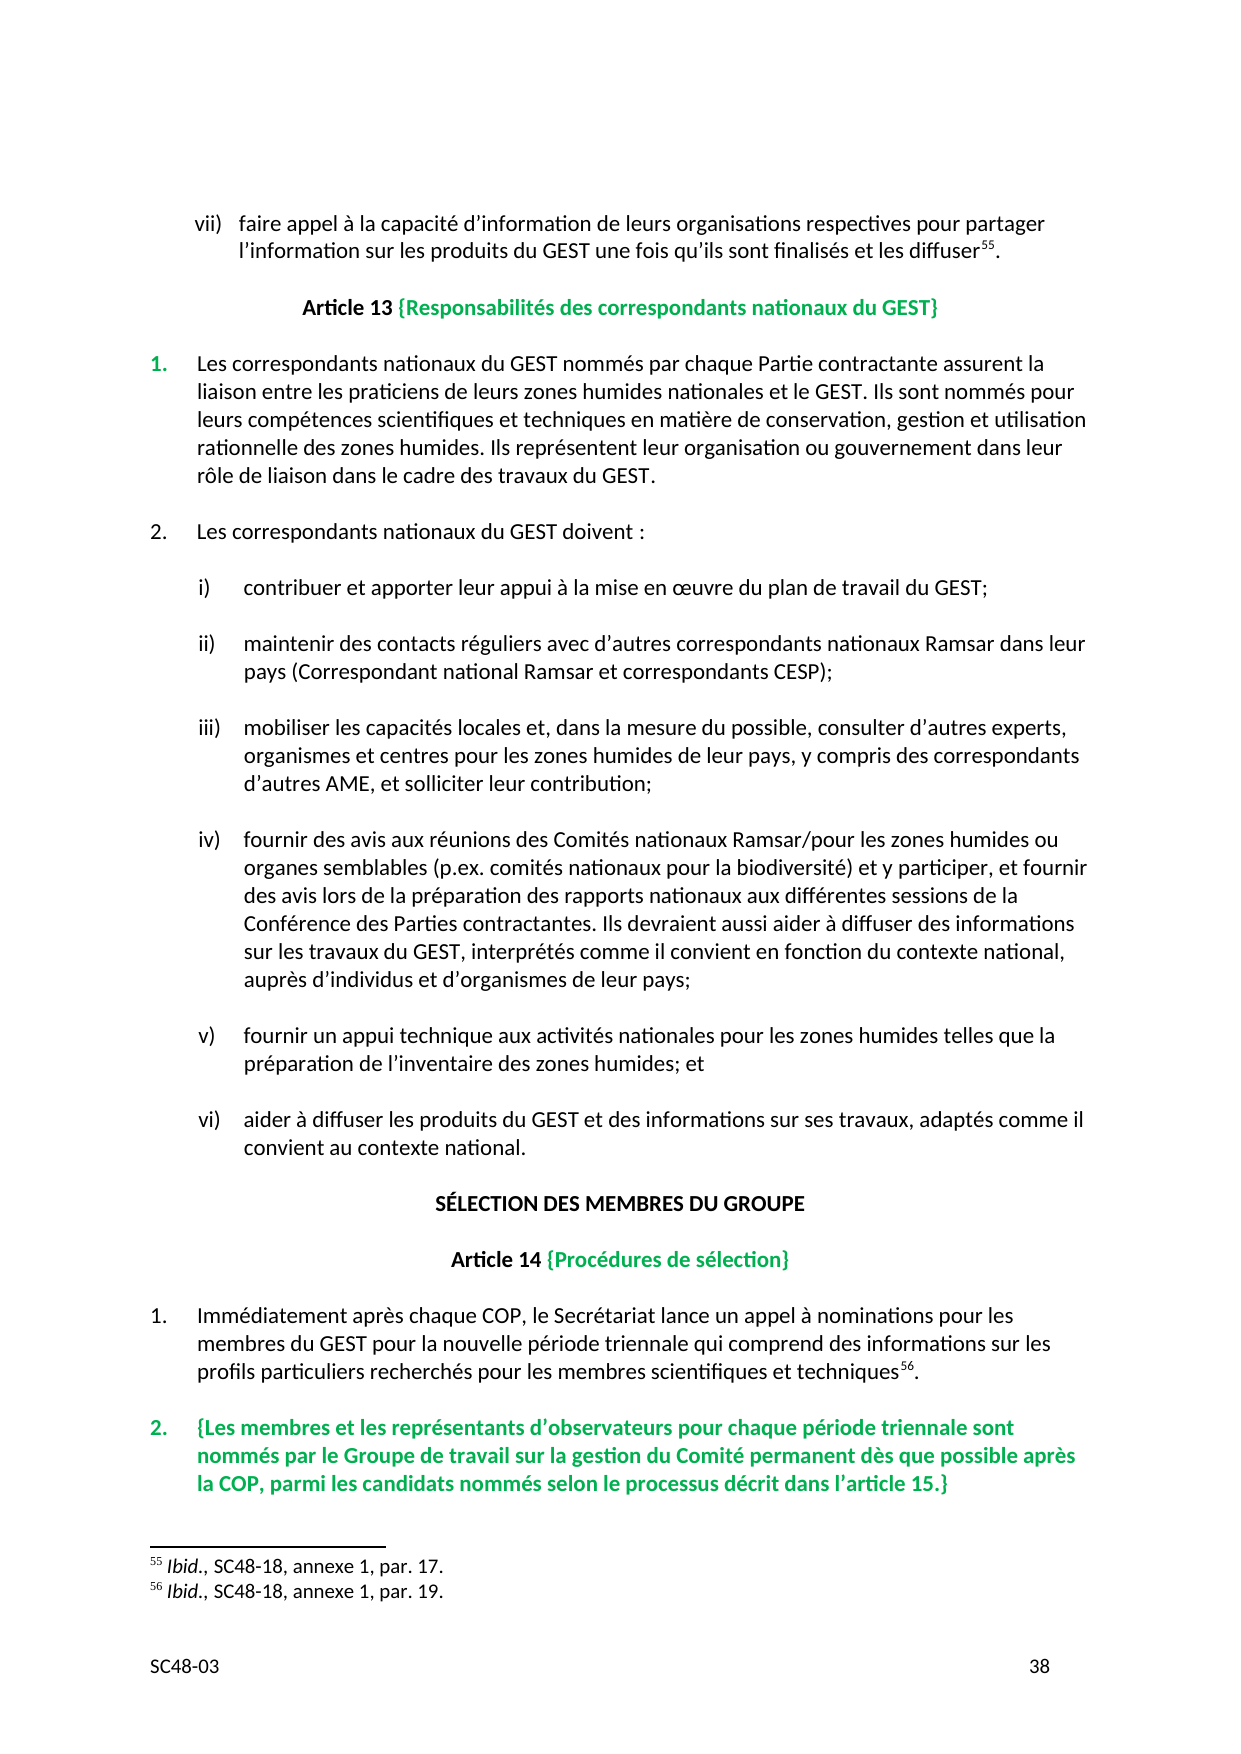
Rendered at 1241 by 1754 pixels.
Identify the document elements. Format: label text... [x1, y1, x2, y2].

list contribuer et apporter leur appui à la mise en œuvre du plan de travail du GEST; [198, 573, 1090, 601]
list fournir des avis aux réunions des Comités nationaux Ramsar/pour les zones humides ou organes semblables (p.ex. comités nationaux pour la biodiversité) et y participer, et fournir des avis lors de la préparation des rapports nationaux aux différentes sessions de la Conférence des Parties contractantes. Ils devraient aussi aider à diffuser des informations sur les travaux du GEST, interprétés comme il convient en fonction du contexte national, auprès d’individus et d’organismes de leur pays; [198, 825, 1090, 993]
text SÉLECTION DES MEMBRES DU GROUPE [150, 1189, 1090, 1217]
list 2. Les correspondants nationaux du GEST doivent : [150, 517, 1090, 545]
text vii) faire appel à la capacité d’information de leurs organisations respectives pour partager l’information sur les produits du GEST une fois qu’ils sont finalisés et les diffuser. [194, 209, 1090, 265]
list aider à diffuser les produits du GEST et des informations sur ses travaux, adaptés comme il convient au contexte national. [198, 1105, 1090, 1161]
list fournir un appui technique aux activités nationales pour les zones humides telles que la préparation de l’inventaire des zones humides; et [198, 1021, 1090, 1077]
list Immédiatement après chaque COP, le Secrétariat lance un appel à nominations pour les membres du GEST pour la nouvelle période triennale qui comprend des informations sur les profils particuliers recherchés pour les membres scientifiques et techniques. [150, 1301, 1090, 1386]
list Les correspondants nationaux du GEST nommés par chaque Partie contractante assurent la liaison entre les praticiens de leurs zones humides nationales et le GEST. Ils sont nommés pour leurs compétences scientifiques et techniques en matière de conservation, gestion et utilisation rationnelle des zones humides. Ils représentent leur organisation ou gouvernement dans leur rôle de liaison dans le cadre des travaux du GEST. [150, 349, 1090, 489]
text Article 14 {Procédures de sélection} [150, 1245, 1090, 1273]
list maintenir des contacts réguliers avec d’autres correspondants nationaux Ramsar dans leur pays (Correspondant national Ramsar et correspondants CESP); [198, 629, 1090, 685]
text Article 13 {Responsabilités des correspondants nationaux du GEST} [150, 293, 1090, 321]
list {Les membres et les représentants d’observateurs pour chaque période triennale sont nommés par le Groupe de travail sur la gestion du Comité permanent dès que possible après la COP, parmi les candidats nommés selon le processus décrit dans l’article 15.} [150, 1413, 1090, 1498]
list mobiliser les capacités locales et, dans la mesure du possible, consulter d’autres experts, organismes et centres pour les zones humides de leur pays, y compris des correspondants d’autres AME, et solliciter leur contribution; [198, 713, 1090, 797]
